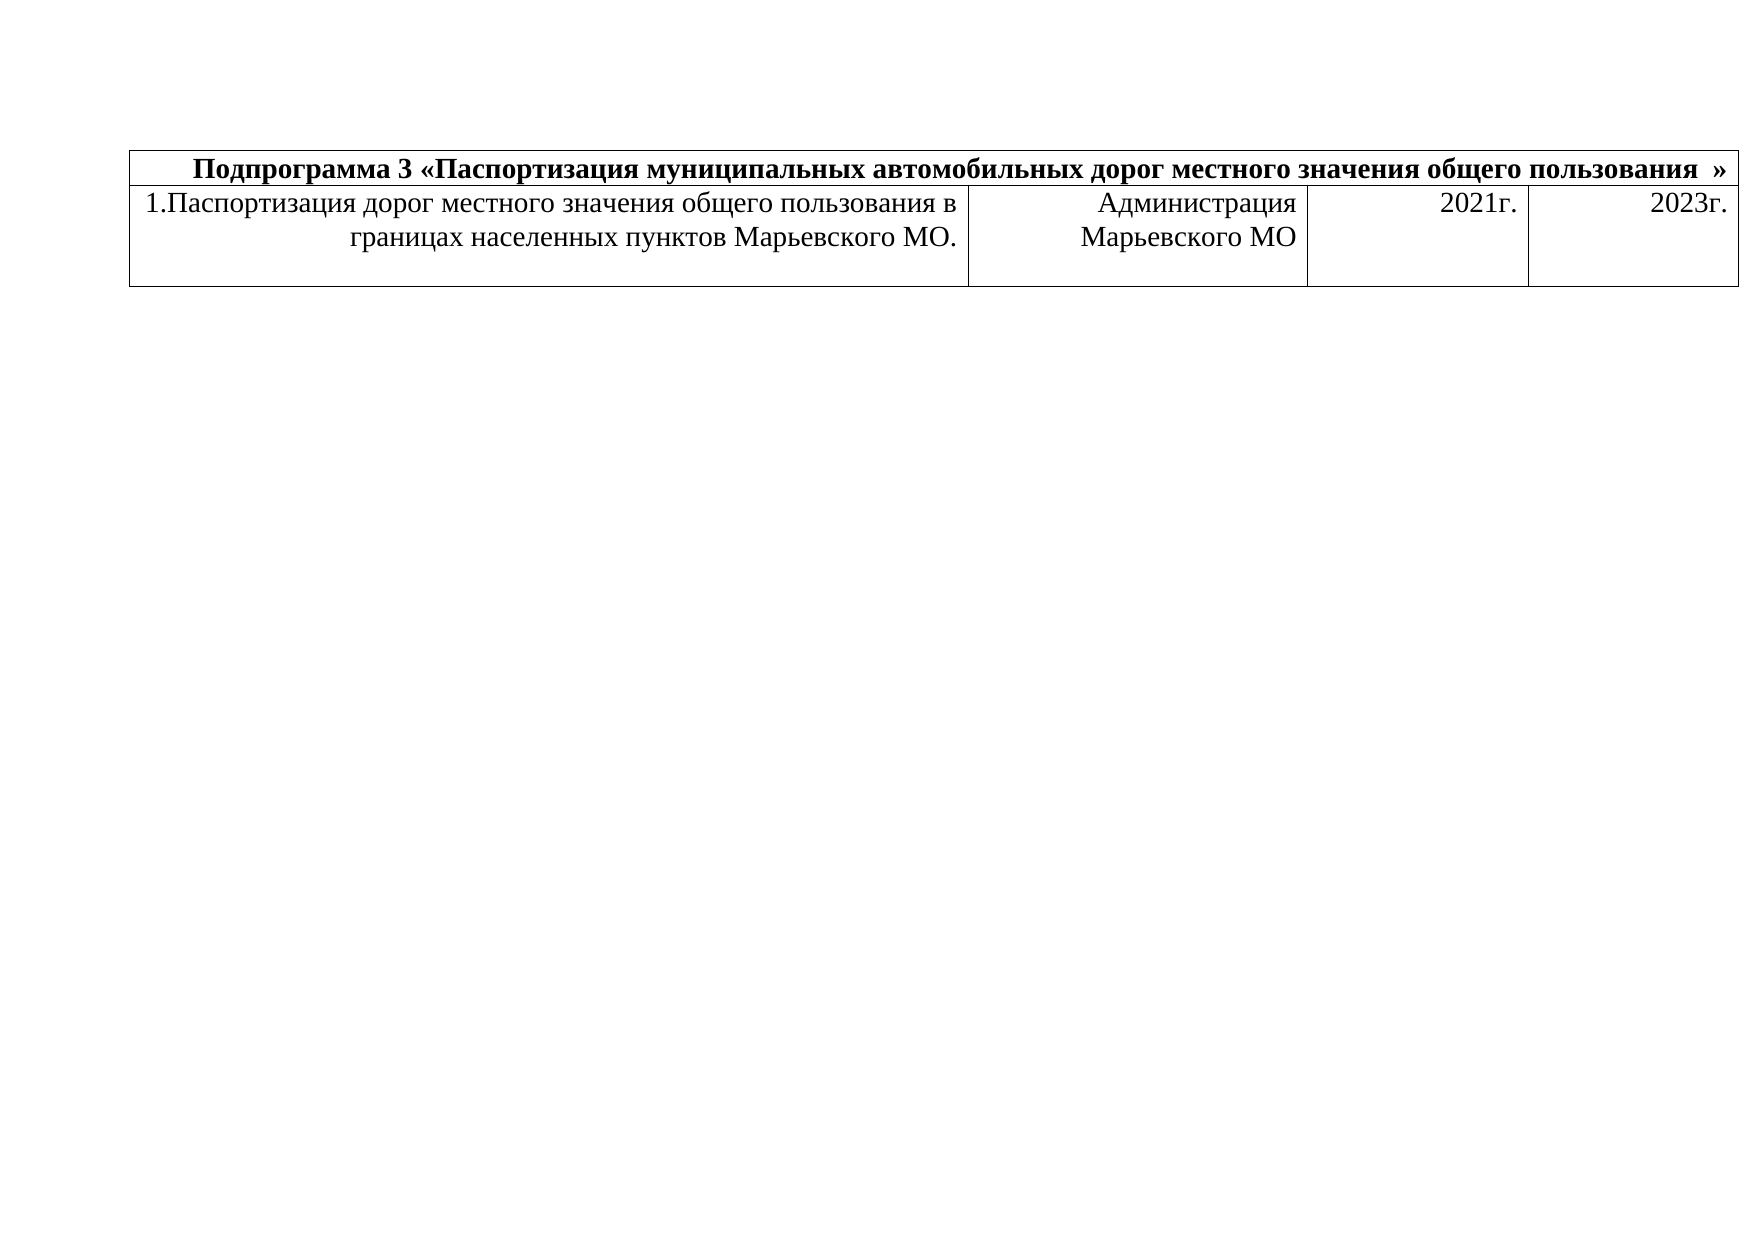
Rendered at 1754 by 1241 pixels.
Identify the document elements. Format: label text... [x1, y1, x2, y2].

table_cell 1.Паспортизация дорог местного значения общего пользования в границах населенных пунктов Марьевского МО. [130, 186, 968, 286]
table_cell Администрация Марьевского МО [969, 186, 1307, 286]
table_header Подпрограмма 3 «Паспортизация муниципальных автомобильных дорог местного значения общего пользования » [130, 151, 1738, 184]
table_cell 2021г. [1308, 186, 1528, 286]
table_cell 2023г. [1529, 186, 1738, 286]
